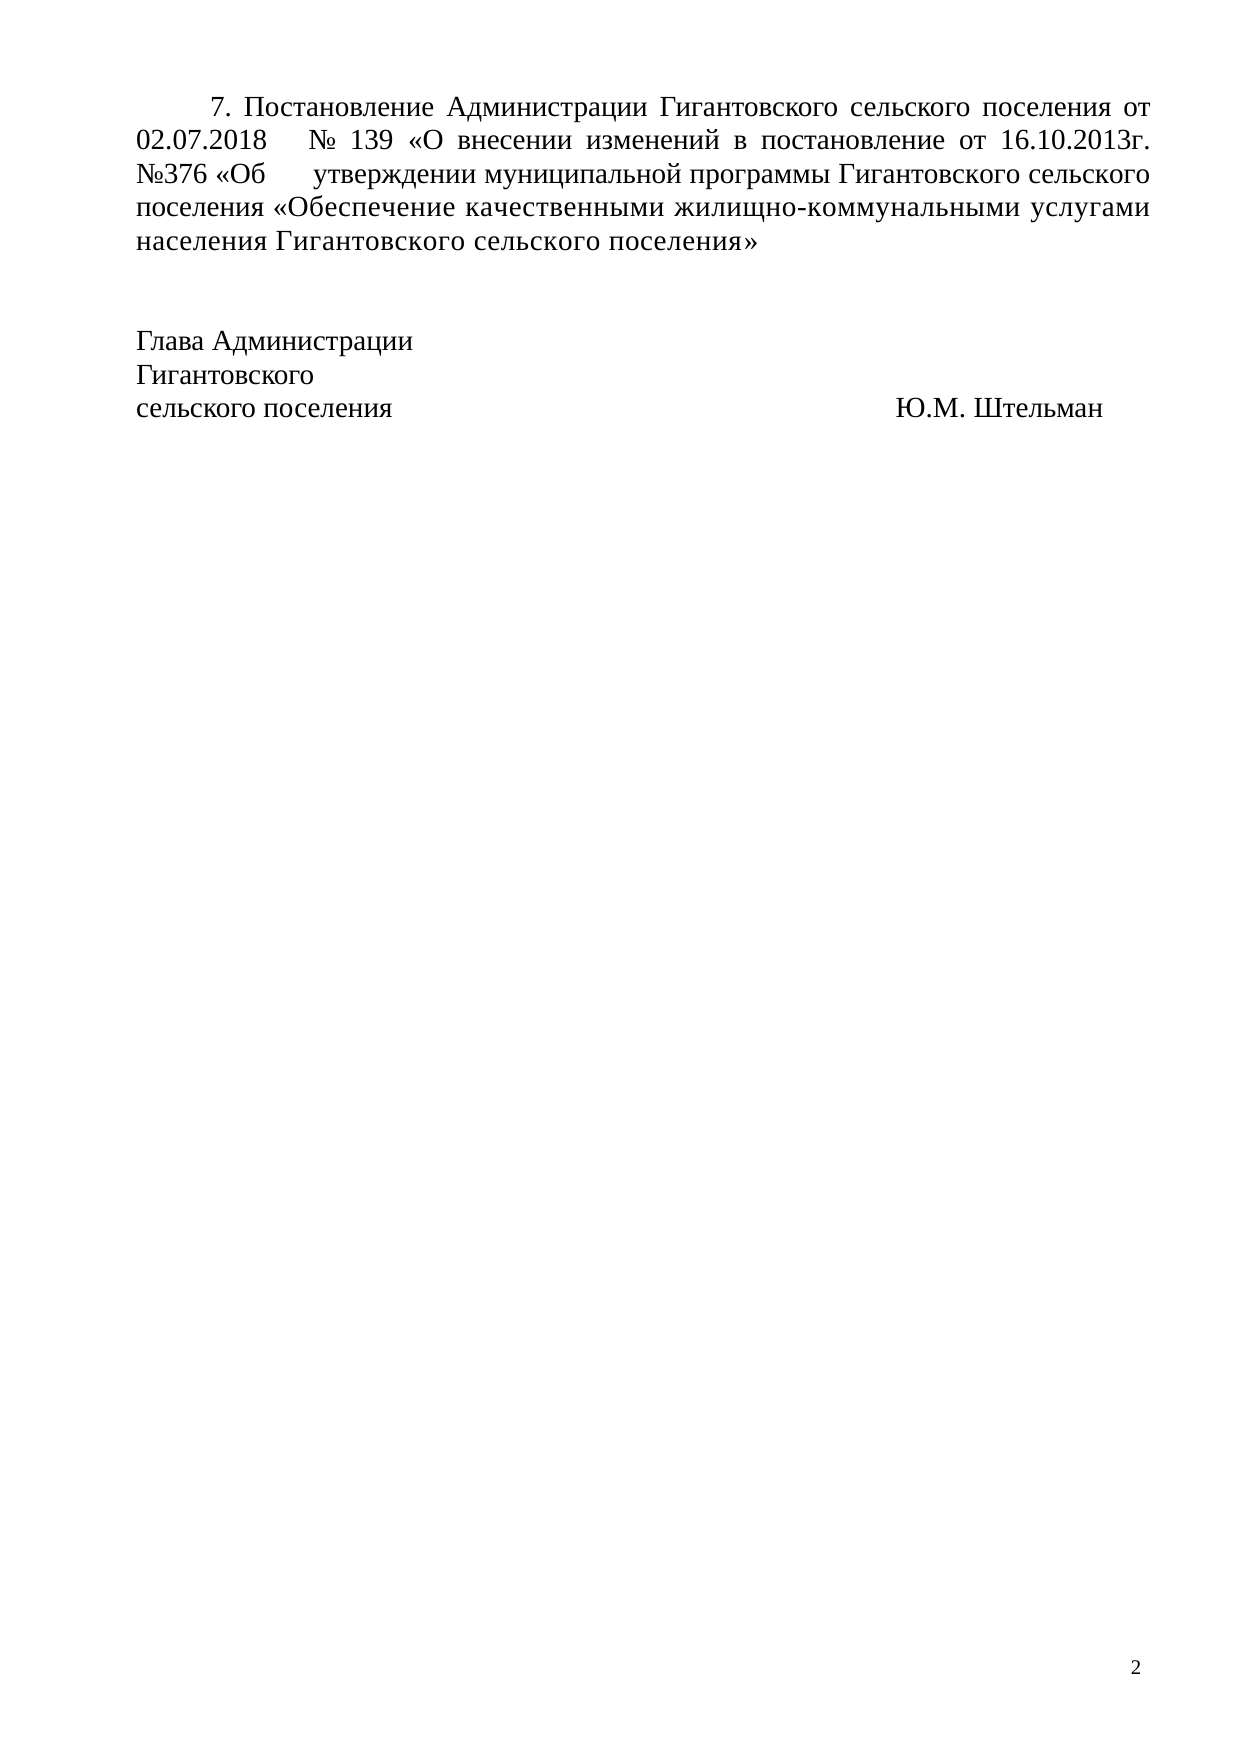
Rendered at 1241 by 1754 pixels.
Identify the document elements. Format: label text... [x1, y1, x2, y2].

text Глава Администрации [136, 323, 1152, 357]
text 7. Постановление Администрации Гигантовского сельского поселения от 02.07.2018 № 139 «О внесении изменений в постановление от 16.10.2013г. №376 «Об утверждении муниципальной программы Гигантовского сельского поселения «Обеспечение качественными жилищно-коммунальными услугами населения Гигантовского сельского поселения» [136, 89, 1152, 256]
text Гигантовского [136, 357, 1152, 391]
text сельского поселения Ю.М. Штельман [136, 391, 1152, 424]
